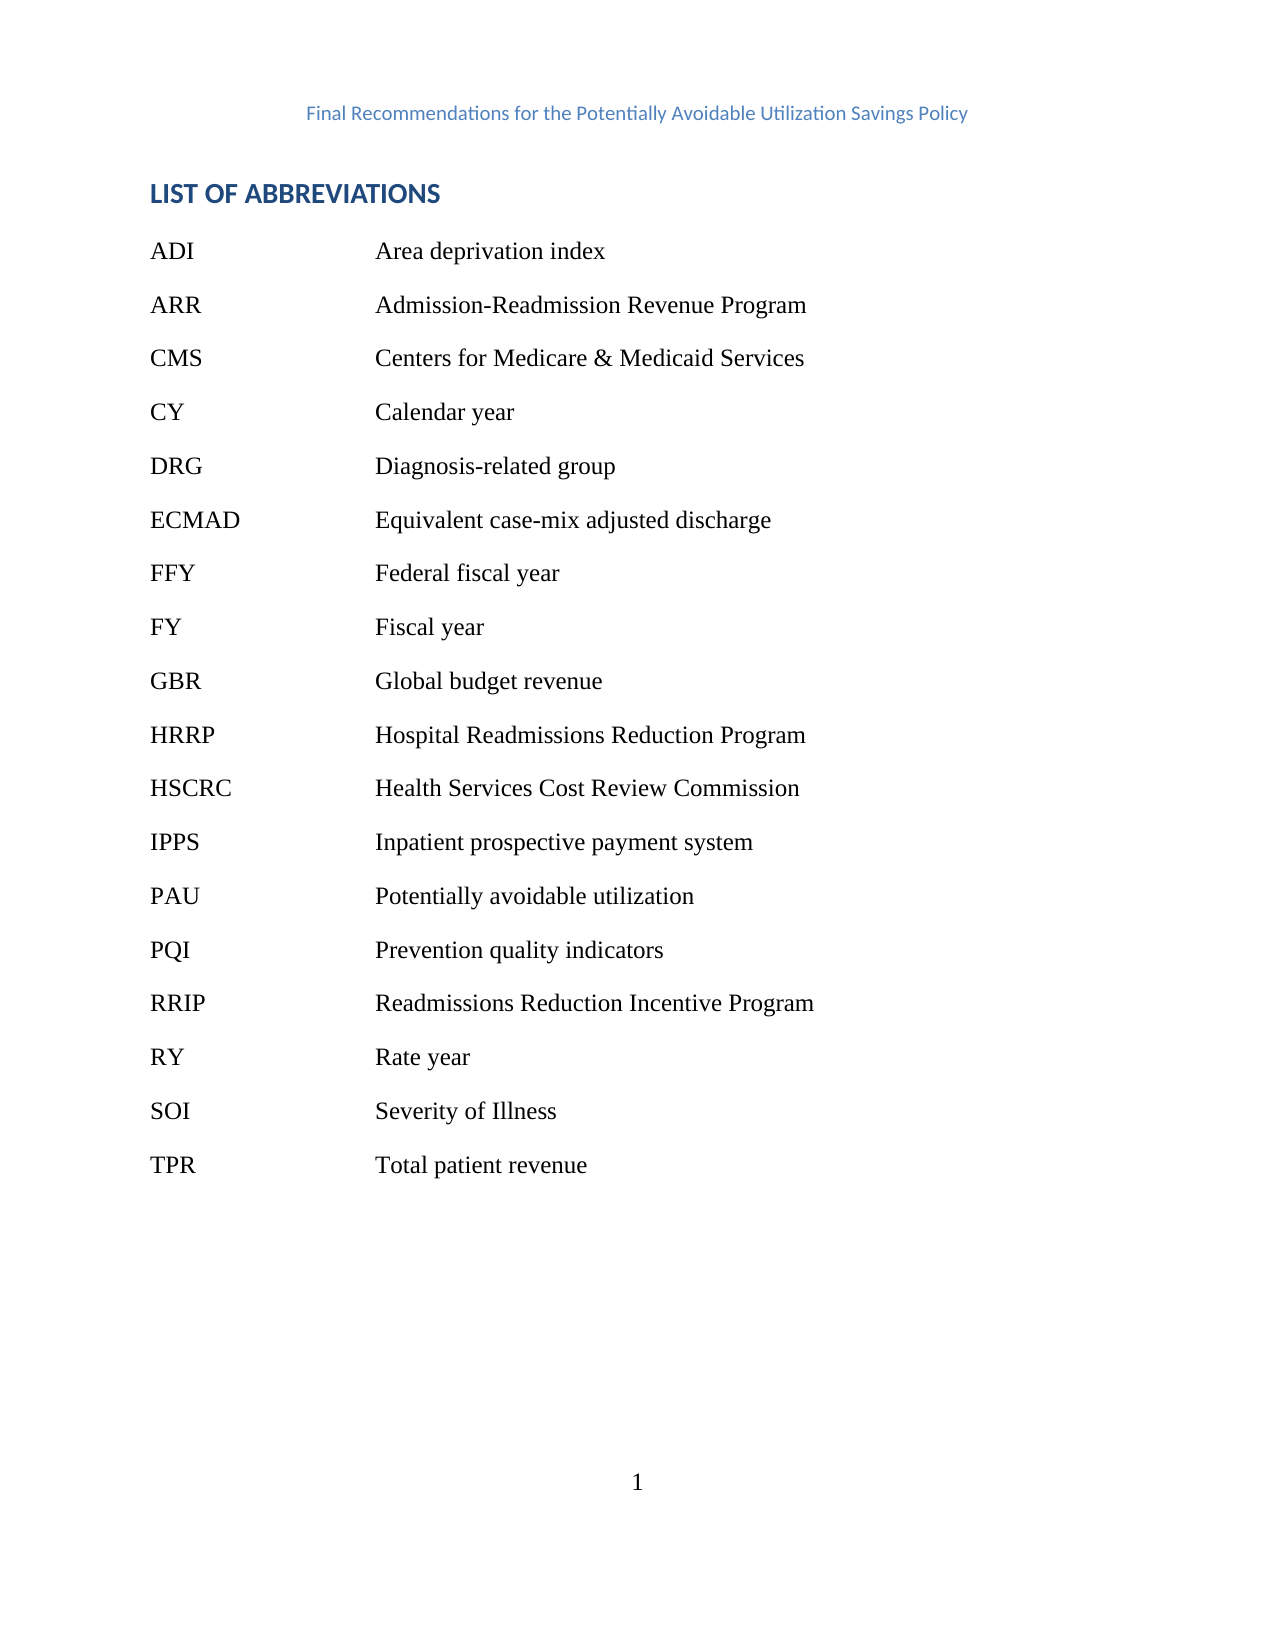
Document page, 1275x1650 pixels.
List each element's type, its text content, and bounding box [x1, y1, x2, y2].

text ADI Area deprivation index [150, 236, 1125, 265]
subtitle List of Abbreviations [150, 175, 1125, 211]
text GBR Global budget revenue [150, 666, 1125, 695]
text CY Calendar year [150, 397, 1125, 426]
text ARR Admission-Readmission Revenue Program [150, 290, 1125, 318]
text FFY Federal fiscal year [150, 558, 1125, 587]
text PAU Potentially avoidable utilization [150, 881, 1125, 910]
text ECMAD Equivalent case-mix adjusted discharge [150, 505, 1125, 533]
text FY Fiscal year [150, 612, 1125, 641]
text RRIP Readmissions Reduction Incentive Program [150, 988, 1125, 1017]
text PQI Prevention quality indicators [150, 935, 1125, 963]
text SOI Severity of Illness [150, 1096, 1125, 1125]
text TPR Total patient revenue [150, 1150, 1125, 1178]
text DRG Diagnosis-related group [150, 451, 1125, 480]
text RY Rate year [150, 1042, 1125, 1071]
text HSCRC Health Services Cost Review Commission [150, 773, 1125, 802]
text IPPS Inpatient prospective payment system [150, 827, 1125, 856]
text HRRP Hospital Readmissions Reduction Program [150, 720, 1125, 748]
text CMS Centers for Medicare & Medicaid Services [150, 343, 1125, 372]
